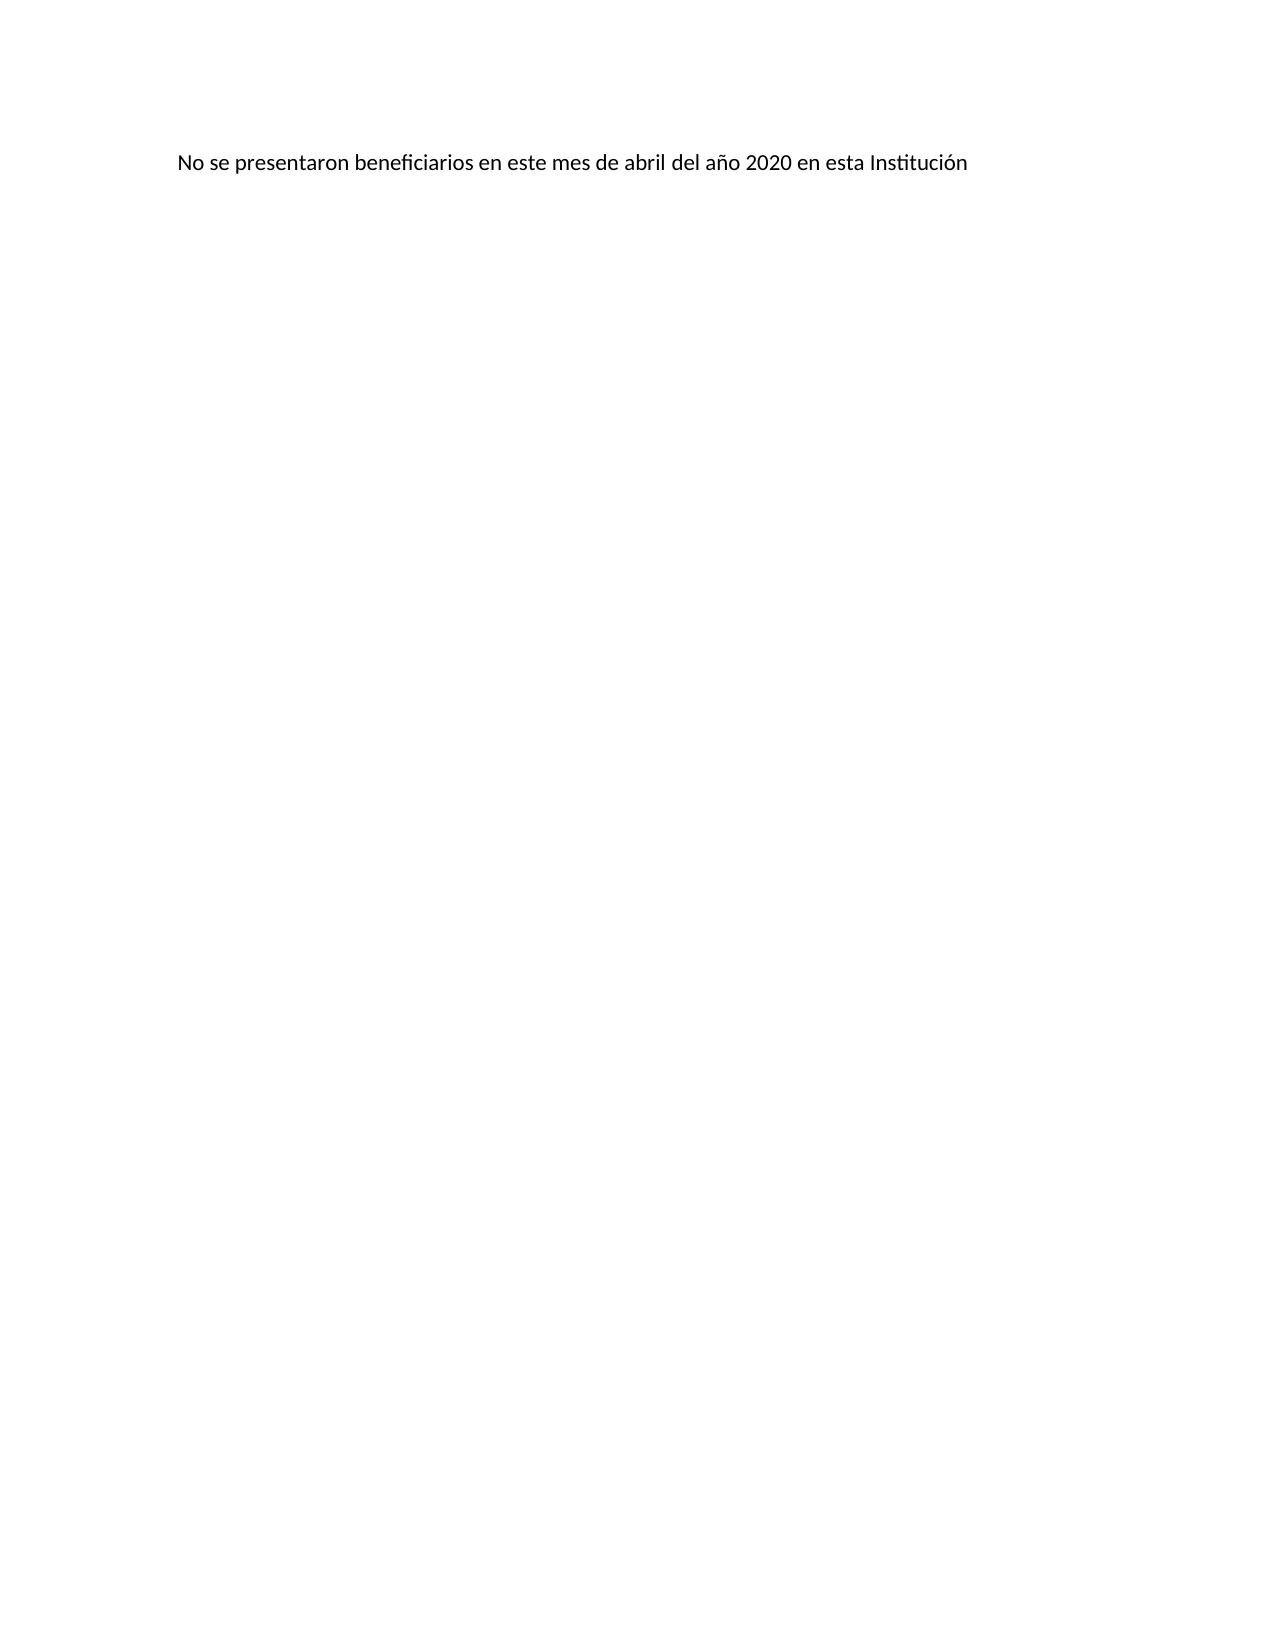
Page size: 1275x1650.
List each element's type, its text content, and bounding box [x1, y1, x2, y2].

text No se presentaron beneficiarios en este mes de abril del año 2020 en esta Institución [177, 148, 1098, 176]
